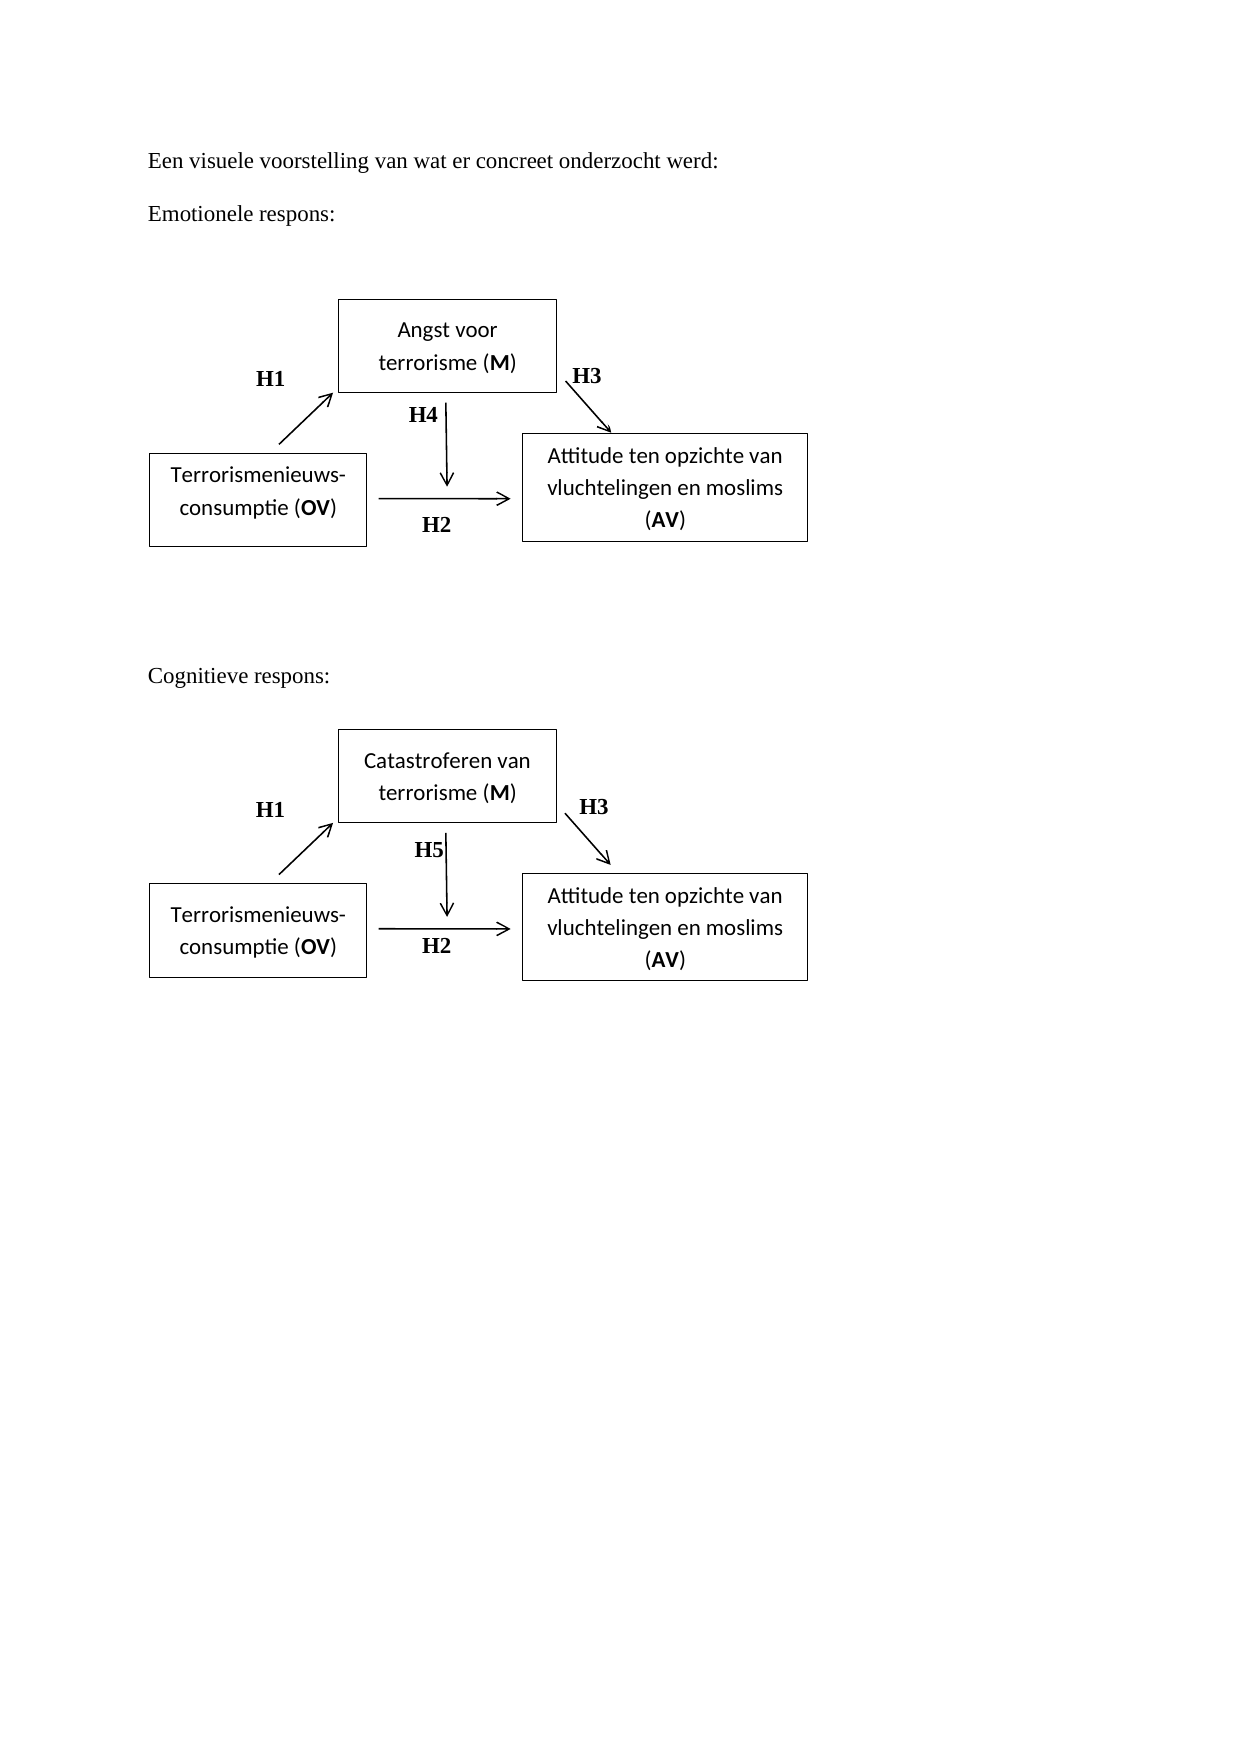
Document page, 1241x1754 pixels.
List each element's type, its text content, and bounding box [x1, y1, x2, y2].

text Emotionele respons: [148, 200, 1093, 227]
text Cognitieve respons: [148, 662, 1093, 689]
text Een visuele voorstelling van wat er concreet onderzocht werd: [148, 148, 1093, 174]
